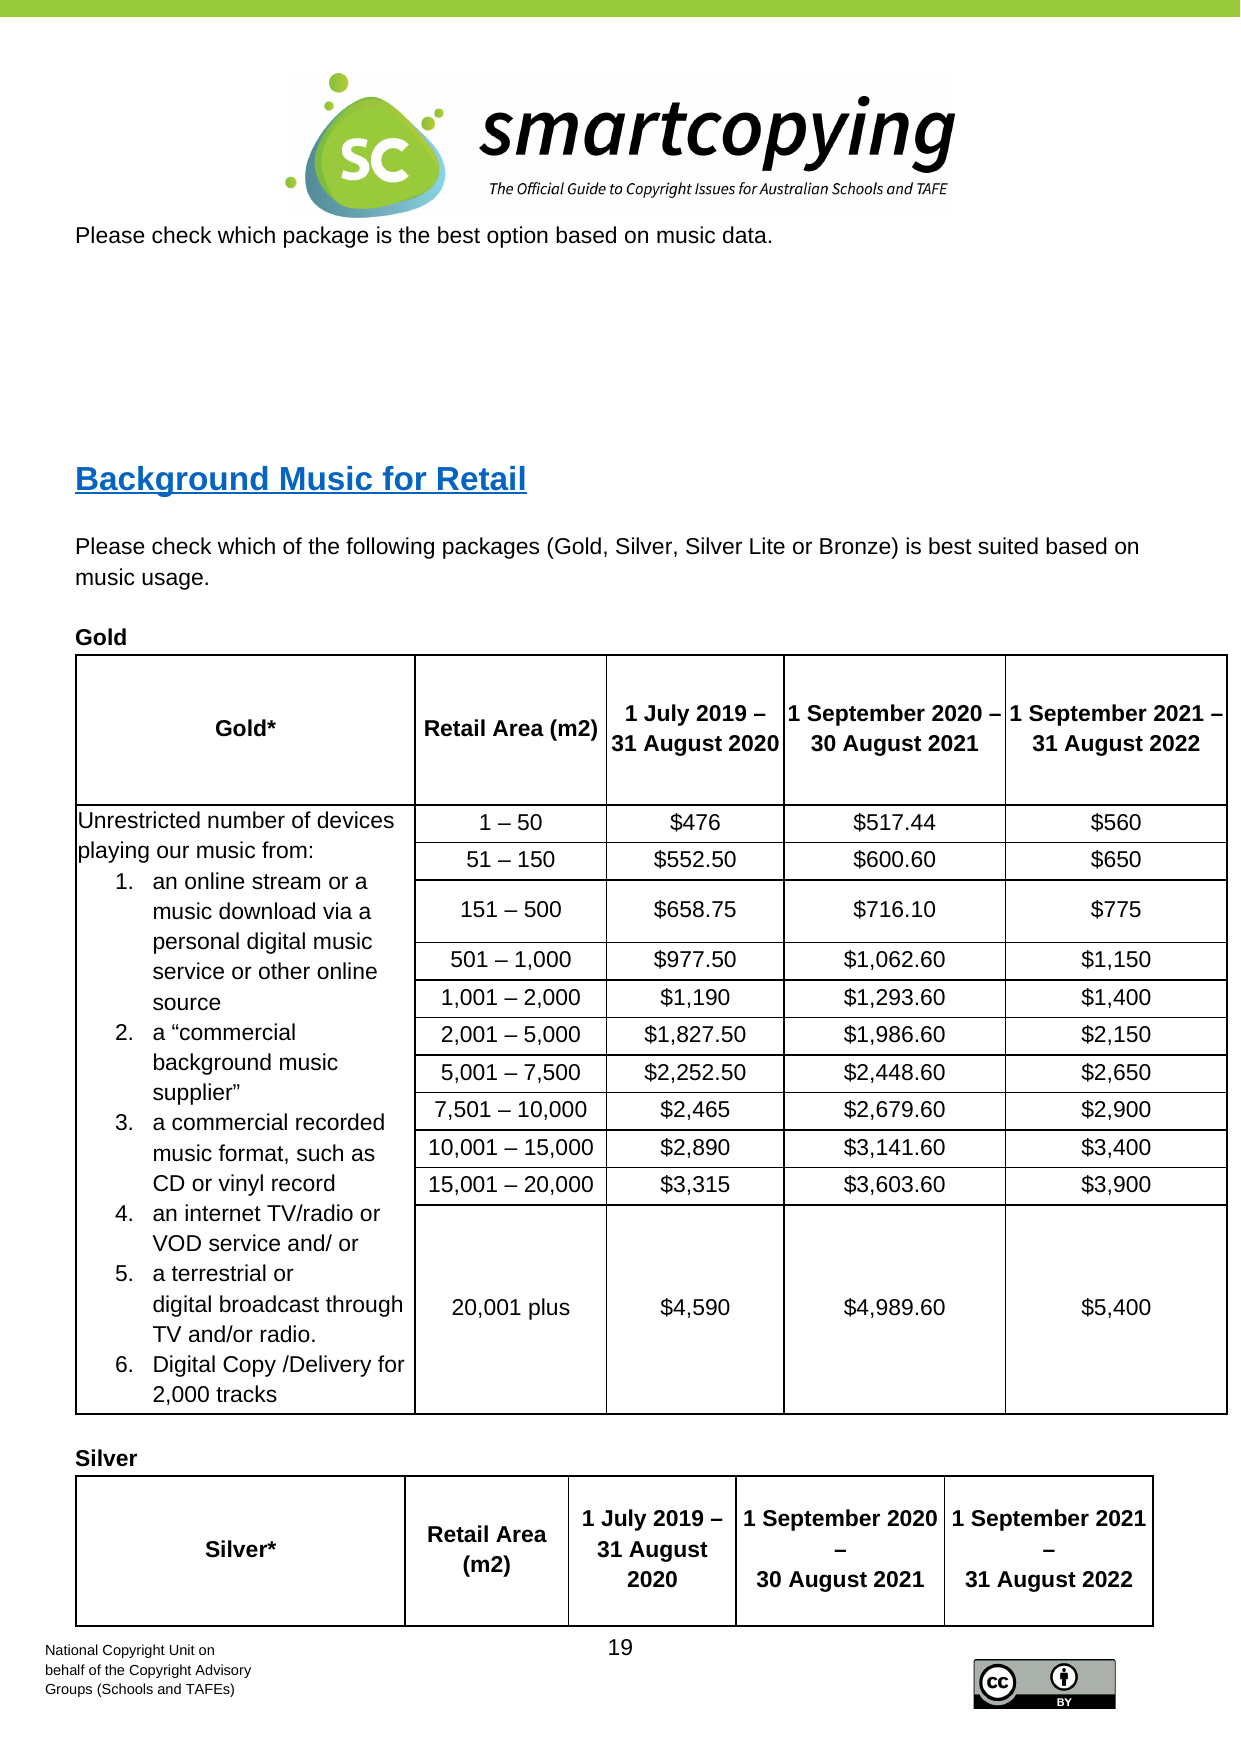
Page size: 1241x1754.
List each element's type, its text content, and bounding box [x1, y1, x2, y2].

table_cell $3,603.60 [785, 1168, 1005, 1204]
table_cell $2,650 [1006, 1056, 1226, 1092]
table_cell $2,448.60 [785, 1056, 1005, 1092]
table_cell $5,400 [1006, 1206, 1226, 1413]
table_cell $1,150 [1006, 943, 1226, 979]
text Please check which package is the best option based on music data. [75, 222, 1165, 248]
table_cell $2,679.60 [785, 1093, 1005, 1129]
table_cell 10,001 – 15,000 [416, 1131, 606, 1167]
table_cell $2,150 [1006, 1018, 1226, 1054]
table_cell $1,986.60 [785, 1018, 1005, 1054]
table_cell $1,293.60 [785, 981, 1005, 1017]
table_cell $650 [1006, 843, 1226, 879]
table_cell 501 – 1,000 [416, 943, 606, 979]
table_cell $2,252.50 [607, 1056, 783, 1092]
picture [285, 73, 955, 218]
table_header Retail Area (m2) [406, 1477, 568, 1625]
table_cell 151 – 500 [416, 881, 606, 942]
table_header Silver* [77, 1477, 404, 1625]
table_header 1 September 2020 – 30 August 2021 [785, 656, 1005, 804]
picture [0, 0, 1241, 17]
table_header Retail Area (m2) [416, 656, 606, 804]
table_cell 15,001 – 20,000 [416, 1168, 606, 1204]
table_cell 1,001 – 2,000 [416, 981, 606, 1017]
table_cell $600.60 [785, 843, 1005, 879]
text Please check which of the following packages (Gold, Silver, Silver Lite or Bronze) is best suited based on music usage. [75, 533, 1165, 590]
text Background Music for Retail [75, 459, 1165, 497]
table_cell $775 [1006, 881, 1226, 942]
table_cell $552.50 [607, 843, 783, 879]
table_cell $2,900 [1006, 1093, 1226, 1129]
table_cell $1,190 [607, 981, 783, 1017]
picture [973, 1659, 1116, 1709]
table_cell 1 – 50 [416, 806, 606, 842]
table_cell $476 [607, 806, 783, 842]
table_cell $3,141.60 [785, 1131, 1005, 1167]
table_cell $1,827.50 [607, 1018, 783, 1054]
table_cell $716.10 [785, 881, 1005, 942]
table_header Gold* [77, 656, 414, 804]
table_cell $3,900 [1006, 1168, 1226, 1204]
table_header 1 September 2021 – 31 August 2022 [1006, 656, 1226, 804]
table_cell $517.44 [785, 806, 1005, 842]
table_cell 51 – 150 [416, 843, 606, 879]
table_cell $3,315 [607, 1168, 783, 1204]
table_cell $658.75 [607, 881, 783, 942]
table_cell 5,001 – 7,500 [416, 1056, 606, 1092]
text Silver [75, 1445, 1165, 1471]
table_header 1 September 2021 – 31 August 2022 [945, 1477, 1152, 1625]
table_cell $2,890 [607, 1131, 783, 1167]
table_cell $2,465 [607, 1093, 783, 1129]
table_cell $4,989.60 [785, 1206, 1005, 1413]
table_cell $1,400 [1006, 981, 1226, 1017]
table_cell $1,062.60 [785, 943, 1005, 979]
table_cell 7,501 – 10,000 [416, 1093, 606, 1129]
table_header 1 July 2019 – 31 August 2020 [569, 1477, 735, 1625]
table_header 1 July 2019 – 31 August 2020 [607, 656, 783, 804]
table_cell $3,400 [1006, 1131, 1226, 1167]
table_cell $4,590 [607, 1206, 783, 1413]
table_cell Unrestricted number of devices playing our music from: an online stream or a music download via a personal digital music service or other online source a “commercial background music supplier” a commercial recorded music format, such as CD or vinyl record an internet TV/radio or VOD service and/ or a terrestrial or digital broadcast through TV and/or radio. Digital Copy /Delivery for 2,000 tracks [77, 806, 414, 1413]
table_cell $977.50 [607, 943, 783, 979]
table_header 1 September 2020 – 30 August 2021 [737, 1477, 944, 1625]
text Gold [75, 624, 1165, 650]
table_cell 20,001 plus [416, 1206, 606, 1413]
table_cell 2,001 – 5,000 [416, 1018, 606, 1054]
table_cell $560 [1006, 806, 1226, 842]
